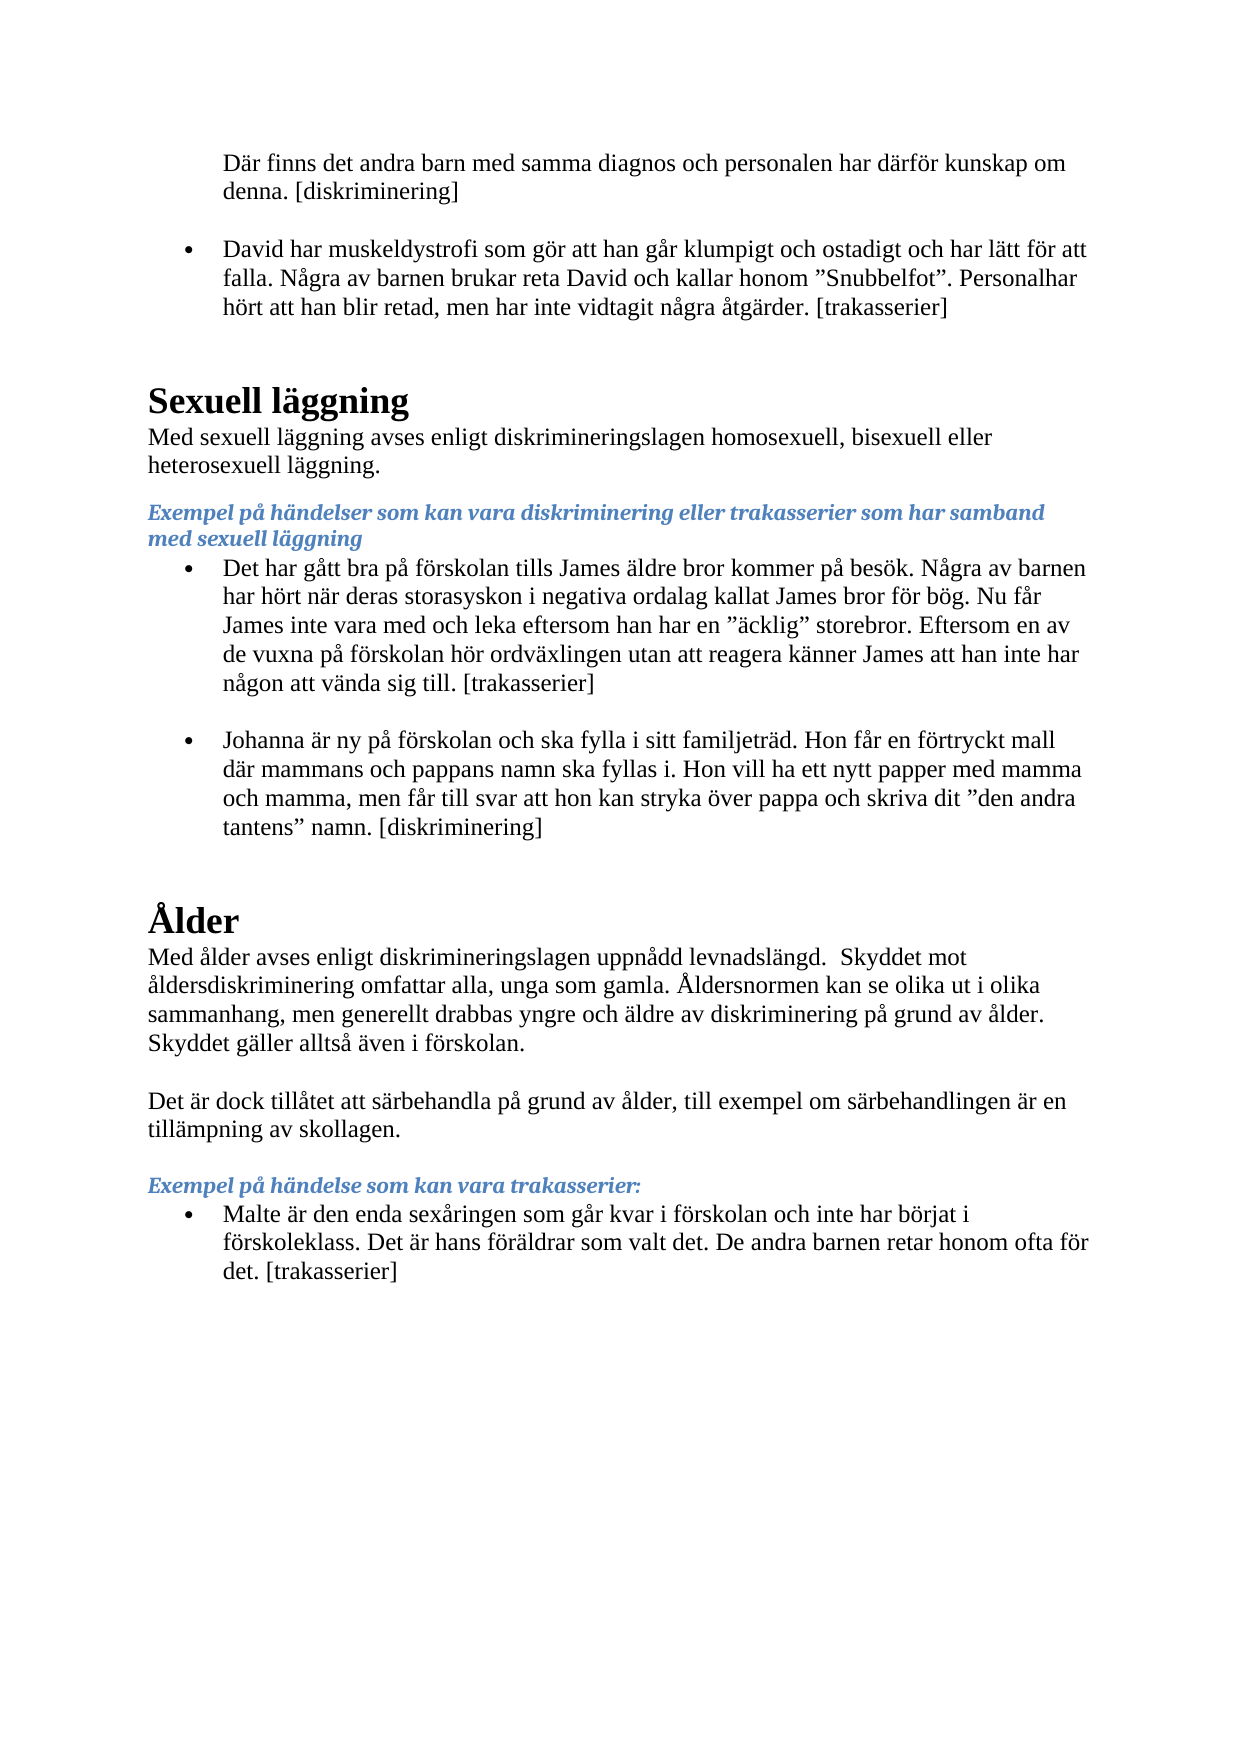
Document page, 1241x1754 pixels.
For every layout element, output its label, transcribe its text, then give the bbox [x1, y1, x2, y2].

list Det har gått bra på förskolan tills James äldre bror kommer på besök. Några av barnen har hört när deras storasyskon i negativa ordalag kallat James bror för bög. Nu får James inte vara med och leka eftersom han har en ”äcklig” storebror. Eftersom en av de vuxna på förskolan hör ordväxlingen utan att reagera känner James att han inte har någon att vända sig till. [trakasserier] [185, 553, 1093, 696]
list David har muskeldystrofi som gör att han går klumpigt och ostadigt och har lätt för att falla. Några av barnen brukar reta David och kallar honom ”Snubbelfot”. Personalhar hört att han blir retad, men har inte vidtagit några åtgärder. [trakasserier] [185, 234, 1093, 321]
text Med sexuell läggning avses enligt diskrimineringslagen homosexuell, bisexuell eller heterosexuell läggning. [148, 422, 1093, 479]
text Det är dock tillåtet att särbehandla på grund av ålder, till exempel om särbehandlingen är en tillämpning av skollagen. [148, 1086, 1093, 1143]
list Malte är den enda sexåringen som går kvar i förskolan och inte har börjat i förskoleklass. Det är hans föräldrar som valt det. De andra barnen retar honom ofta för det. [trakasserier] [185, 1199, 1093, 1285]
text Med ålder avses enligt diskrimineringslagen uppnådd levnadslängd. Skyddet mot åldersdiskriminering omfattar alla, unga som gamla. Åldersnormen kan se olika ut i olika sammanhang, men generellt drabbas yngre och äldre av diskriminering på grund av ålder. Skyddet gäller alltså även i förskolan. [148, 942, 1093, 1057]
list Johanna är ny på förskolan och ska fylla i sitt familjeträd. Hon får en förtryckt mall där mammans och pappans namn ska fyllas i. Hon vill ha ett nytt papper med mamma och mamma, men får till svar att hon kan stryka över pappa och skriva dit ”den andra tantens” namn. [diskriminering] [185, 726, 1093, 841]
text Ålder [148, 898, 1093, 942]
text Exempel på händelser som kan vara diskriminering eller trakasserier som har samband med sexuell läggning [148, 500, 1093, 553]
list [185, 148, 1093, 205]
text Exempel på händelse som kan vara trakasserier: [148, 1172, 1093, 1199]
text Sexuell läggning [148, 378, 1093, 422]
